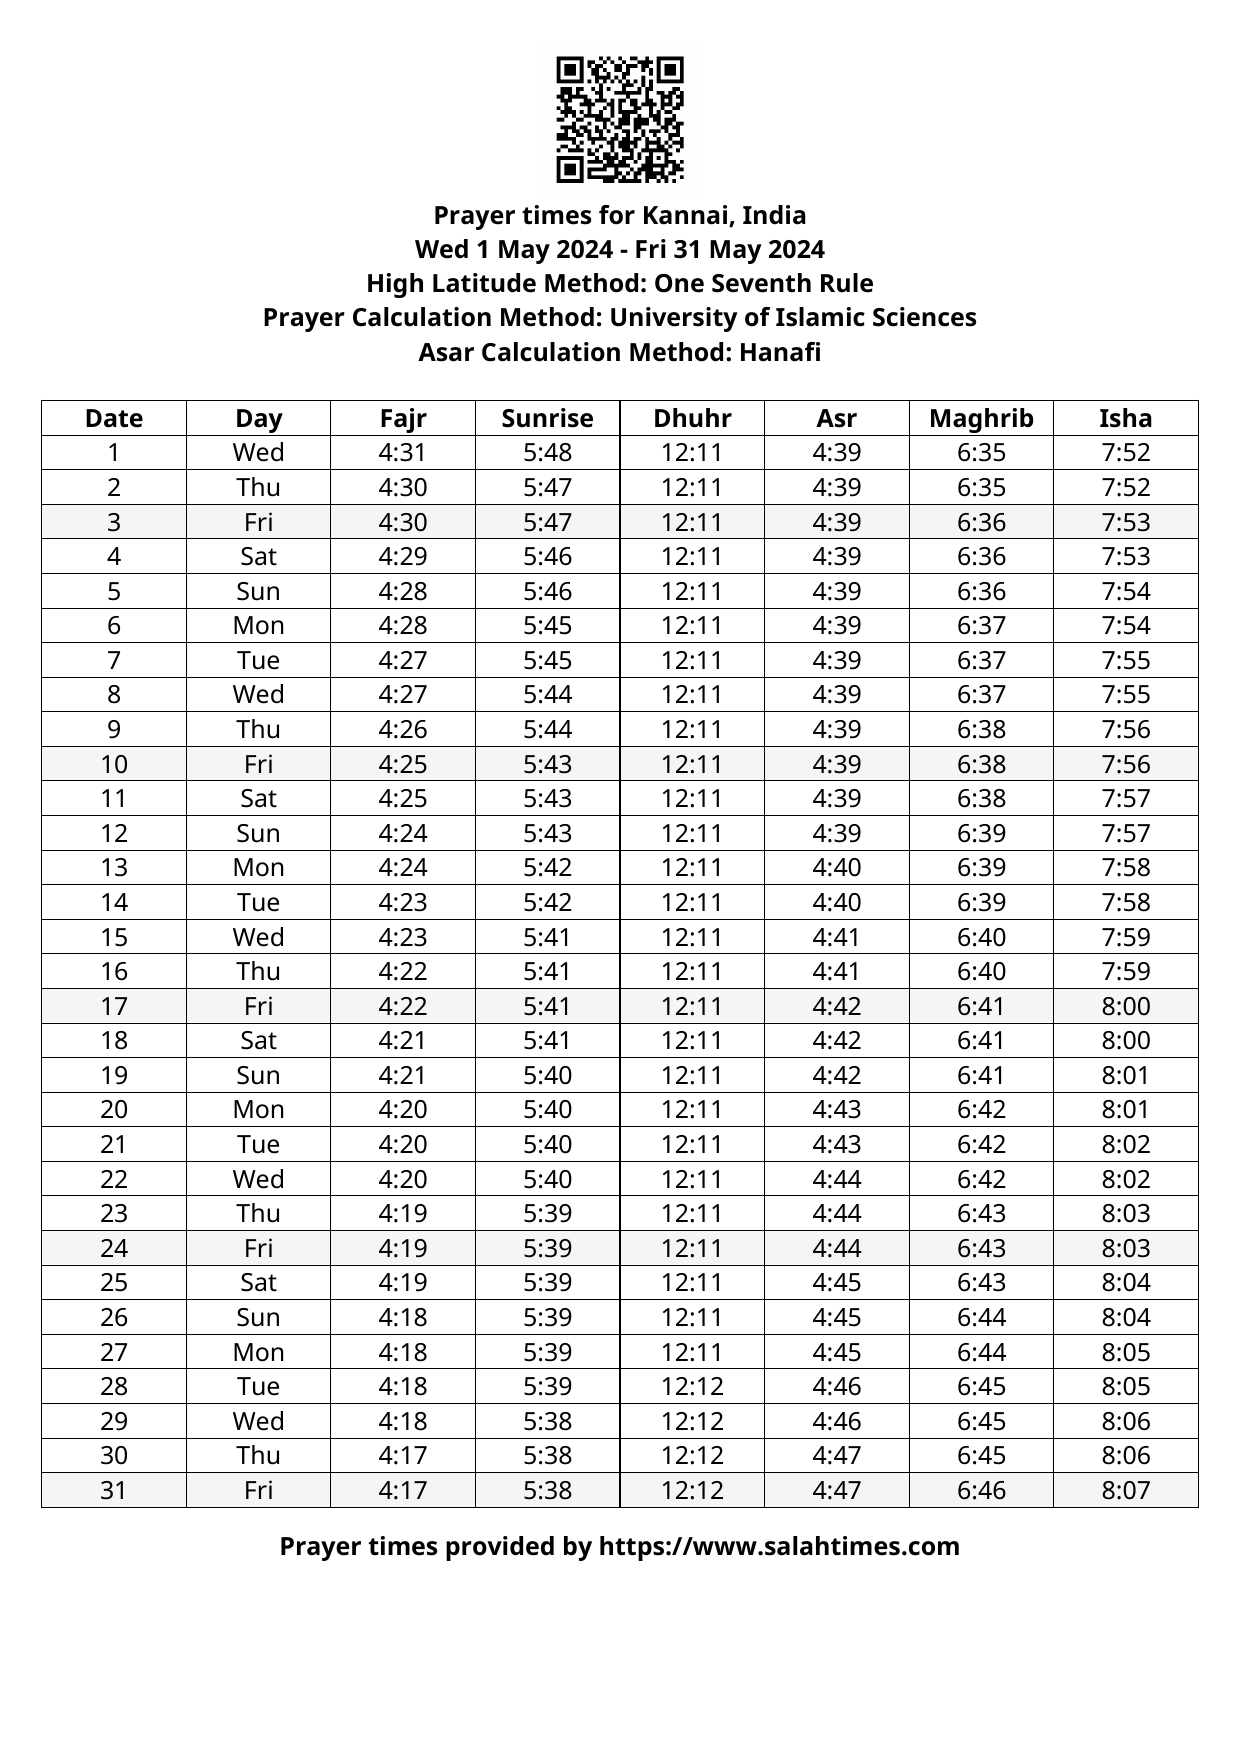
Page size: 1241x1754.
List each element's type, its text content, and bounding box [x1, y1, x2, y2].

table_cell Tue [187, 885, 330, 919]
table_cell 4:30 [331, 470, 475, 504]
table_cell 7:53 [1054, 539, 1198, 573]
table_cell 4:39 [765, 712, 909, 746]
table_cell 12:11 [621, 505, 764, 538]
table_cell 6:44 [910, 1335, 1053, 1368]
table_cell 12:11 [621, 539, 764, 573]
table_cell 6:38 [910, 747, 1053, 780]
table_cell 6:38 [910, 712, 1053, 746]
table_cell 5:40 [476, 1162, 619, 1195]
table_cell 6:36 [910, 505, 1053, 538]
table_header Dhuhr [621, 401, 764, 434]
table_header Isha [1054, 401, 1198, 434]
table_cell 27 [42, 1335, 186, 1368]
table_cell 5:45 [476, 643, 619, 677]
table_cell 4:23 [331, 885, 475, 919]
table_cell 5:43 [476, 816, 619, 849]
table_cell Sun [187, 816, 330, 849]
table_cell 4:42 [765, 989, 909, 1022]
table_cell 7:55 [1054, 678, 1198, 711]
table_cell 4:30 [331, 505, 475, 538]
table_cell 5:46 [476, 539, 619, 573]
table_cell 4:27 [331, 643, 475, 677]
table_cell 12:11 [621, 1266, 764, 1299]
table_cell 5:38 [476, 1473, 619, 1507]
table_cell Thu [187, 712, 330, 746]
table_cell 4:39 [765, 505, 909, 538]
table_cell 8:04 [1054, 1300, 1198, 1334]
table_cell Tue [187, 1127, 330, 1161]
table_cell 6:42 [910, 1127, 1053, 1161]
table_cell Thu [187, 1439, 330, 1472]
table_cell 5:43 [476, 747, 619, 780]
table_cell 6:39 [910, 851, 1053, 884]
table_cell 12:11 [621, 712, 764, 746]
table_cell 21 [42, 1127, 186, 1161]
table_cell Thu [187, 954, 330, 988]
table_cell Sun [187, 1300, 330, 1334]
table_cell 8:03 [1054, 1231, 1198, 1264]
table_cell 4:46 [765, 1369, 909, 1403]
table_cell 4:39 [765, 609, 909, 642]
table_cell 5:40 [476, 1127, 619, 1161]
table_cell Tue [187, 1369, 330, 1403]
table_cell 9 [42, 712, 186, 746]
table_cell 4:44 [765, 1231, 909, 1264]
table_cell 5:39 [476, 1196, 619, 1230]
table_cell 12:11 [621, 1231, 764, 1264]
table_cell 12:11 [621, 1335, 764, 1368]
table_cell 4:26 [331, 712, 475, 746]
table_cell 5:43 [476, 781, 619, 815]
table_cell 4:20 [331, 1162, 475, 1195]
table_cell 4:18 [331, 1369, 475, 1403]
table_cell 6:43 [910, 1196, 1053, 1230]
text Asar Calculation Method: Hanafi [42, 334, 1198, 368]
table_cell 7:56 [1054, 747, 1198, 780]
table_cell 8:02 [1054, 1127, 1198, 1161]
table_cell 19 [42, 1058, 186, 1092]
table_cell 4:41 [765, 920, 909, 953]
table_cell 4:45 [765, 1335, 909, 1368]
table_header Sunrise [476, 401, 619, 434]
table_cell 7:58 [1054, 851, 1198, 884]
table_cell 5:44 [476, 712, 619, 746]
table_cell Sat [187, 539, 330, 573]
table_cell 7:55 [1054, 643, 1198, 677]
table_cell 8:00 [1054, 989, 1198, 1022]
table_cell 4:39 [765, 643, 909, 677]
table_cell 12:11 [621, 1127, 764, 1161]
table_cell 12:11 [621, 851, 764, 884]
table_cell 5:46 [476, 574, 619, 607]
table_cell 11 [42, 781, 186, 815]
table_cell 6:37 [910, 678, 1053, 711]
table_cell 4:24 [331, 851, 475, 884]
table_cell 7:59 [1054, 954, 1198, 988]
table_cell 4:44 [765, 1162, 909, 1195]
table_cell 30 [42, 1439, 186, 1472]
table_cell 5:38 [476, 1439, 619, 1472]
table_cell 3 [42, 505, 186, 538]
table_cell 6:37 [910, 609, 1053, 642]
table_cell 5:41 [476, 954, 619, 988]
table_cell 15 [42, 920, 186, 953]
table_cell 6:43 [910, 1266, 1053, 1299]
table_cell 4:39 [765, 678, 909, 711]
table_cell 4:20 [331, 1093, 475, 1126]
table_cell Tue [187, 643, 330, 677]
table_cell 5:45 [476, 609, 619, 642]
table_cell Wed [187, 436, 330, 469]
text Prayer times for Kannai, India [42, 198, 1198, 232]
table_cell 16 [42, 954, 186, 988]
table_cell Wed [187, 678, 330, 711]
text Prayer Calculation Method: University of Islamic Sciences [42, 300, 1198, 334]
table_cell Sat [187, 1266, 330, 1299]
table_cell 4:47 [765, 1439, 909, 1472]
table_cell 4:39 [765, 816, 909, 849]
table_cell 5 [42, 574, 186, 607]
table_cell 4:22 [331, 989, 475, 1022]
table_cell 8:01 [1054, 1058, 1198, 1092]
table_cell 12:11 [621, 1162, 764, 1195]
table_cell 4:22 [331, 954, 475, 988]
table_cell 4:24 [331, 816, 475, 849]
table_header Day [187, 401, 330, 434]
table_cell Fri [187, 747, 330, 780]
table_cell 8:06 [1054, 1439, 1198, 1472]
table_cell 8:04 [1054, 1266, 1198, 1299]
table_cell 4:39 [765, 436, 909, 469]
table_cell 5:39 [476, 1300, 619, 1334]
table_cell 4:18 [331, 1335, 475, 1368]
table_cell 8 [42, 678, 186, 711]
table_cell 5:44 [476, 678, 619, 711]
table_cell 12:11 [621, 678, 764, 711]
table_cell 4:31 [331, 436, 475, 469]
table_cell 12:11 [621, 436, 764, 469]
table_cell 4:20 [331, 1127, 475, 1161]
table_cell Thu [187, 1196, 330, 1230]
table_cell 7:53 [1054, 505, 1198, 538]
table_cell 4:27 [331, 678, 475, 711]
table_cell 1 [42, 436, 186, 469]
table_cell 4:19 [331, 1196, 475, 1230]
table_cell 4:23 [331, 920, 475, 953]
table_cell 8:05 [1054, 1335, 1198, 1368]
table_cell 4:43 [765, 1127, 909, 1161]
table_cell 4:43 [765, 1093, 909, 1126]
table_cell 6:37 [910, 643, 1053, 677]
table_cell 8:01 [1054, 1093, 1198, 1126]
table_cell 10 [42, 747, 186, 780]
table_cell 6:45 [910, 1369, 1053, 1403]
table_cell 5:47 [476, 505, 619, 538]
table_cell 8:07 [1054, 1473, 1198, 1507]
table_cell 23 [42, 1196, 186, 1230]
table_cell 4:42 [765, 1024, 909, 1057]
table_cell 6:45 [910, 1404, 1053, 1437]
table_cell 4:47 [765, 1473, 909, 1507]
table_cell 4:25 [331, 781, 475, 815]
table_cell 7:59 [1054, 920, 1198, 953]
table_cell 20 [42, 1093, 186, 1126]
table_cell 12:11 [621, 1300, 764, 1334]
table_cell 5:39 [476, 1369, 619, 1403]
table_cell 6:45 [910, 1439, 1053, 1472]
text High Latitude Method: One Seventh Rule [42, 266, 1198, 300]
table_cell 12:11 [621, 609, 764, 642]
table_cell 6 [42, 609, 186, 642]
table_cell Wed [187, 1162, 330, 1195]
table_cell 4:29 [331, 539, 475, 573]
table_cell 4:40 [765, 885, 909, 919]
table_cell 17 [42, 989, 186, 1022]
table_cell 6:36 [910, 574, 1053, 607]
table_cell 26 [42, 1300, 186, 1334]
table_cell 4:41 [765, 954, 909, 988]
table_cell 5:39 [476, 1231, 619, 1264]
table_cell 12:11 [621, 470, 764, 504]
table_cell 5:48 [476, 436, 619, 469]
table_cell 6:39 [910, 885, 1053, 919]
table_cell 4:21 [331, 1024, 475, 1057]
table_cell 4:17 [331, 1473, 475, 1507]
table_cell 6:39 [910, 816, 1053, 849]
table_cell 4:39 [765, 781, 909, 815]
table_cell 6:41 [910, 1058, 1053, 1092]
table_cell 8:00 [1054, 1024, 1198, 1057]
table_cell 25 [42, 1266, 186, 1299]
table_cell 18 [42, 1024, 186, 1057]
table_cell 12:11 [621, 1196, 764, 1230]
table_cell 12:12 [621, 1404, 764, 1437]
text Prayer times provided by https://www.salahtimes.com [42, 1528, 1198, 1563]
table_cell Mon [187, 1093, 330, 1126]
table_cell 5:41 [476, 1024, 619, 1057]
table_cell Mon [187, 851, 330, 884]
table_cell 7:54 [1054, 609, 1198, 642]
table_cell 4:39 [765, 539, 909, 573]
table_cell 7:52 [1054, 470, 1198, 504]
table_cell 22 [42, 1162, 186, 1195]
table_cell 4:45 [765, 1300, 909, 1334]
table_cell 5:38 [476, 1404, 619, 1437]
table_cell 12:11 [621, 989, 764, 1022]
table_cell Wed [187, 1404, 330, 1437]
table_cell 6:41 [910, 989, 1053, 1022]
picture [542, 41, 699, 198]
table_cell Mon [187, 609, 330, 642]
table_cell 12:11 [621, 816, 764, 849]
table_cell 12:11 [621, 954, 764, 988]
table_cell 12:11 [621, 781, 764, 815]
table_cell 5:47 [476, 470, 619, 504]
table_cell Fri [187, 989, 330, 1022]
table_cell 31 [42, 1473, 186, 1507]
table_cell 5:42 [476, 851, 619, 884]
table_cell 7:57 [1054, 816, 1198, 849]
table_cell 4:40 [765, 851, 909, 884]
table_cell Sun [187, 574, 330, 607]
text Wed 1 May 2024 - Fri 31 May 2024 [42, 232, 1198, 266]
table_cell 12:11 [621, 747, 764, 780]
table_cell 12:12 [621, 1369, 764, 1403]
table_cell 8:03 [1054, 1196, 1198, 1230]
table_cell 7:56 [1054, 712, 1198, 746]
table_cell 5:40 [476, 1093, 619, 1126]
table_cell 6:36 [910, 539, 1053, 573]
table_cell 5:41 [476, 989, 619, 1022]
table_cell 12:11 [621, 643, 764, 677]
table_cell 8:06 [1054, 1404, 1198, 1437]
table_cell Mon [187, 1335, 330, 1368]
table_cell 7:54 [1054, 574, 1198, 607]
table_cell 12:11 [621, 1093, 764, 1126]
table_cell 14 [42, 885, 186, 919]
table_cell 7 [42, 643, 186, 677]
table_header Asr [765, 401, 909, 434]
table_cell Thu [187, 470, 330, 504]
table_cell 4:45 [765, 1266, 909, 1299]
table_cell 13 [42, 851, 186, 884]
table_cell 4:39 [765, 574, 909, 607]
table_cell 7:58 [1054, 885, 1198, 919]
table_cell Sun [187, 1058, 330, 1092]
table_cell 29 [42, 1404, 186, 1437]
table_cell Fri [187, 1473, 330, 1507]
table_cell 12:12 [621, 1439, 764, 1472]
table_cell 12:11 [621, 574, 764, 607]
table_cell 4:44 [765, 1196, 909, 1230]
table_cell 4:19 [331, 1266, 475, 1299]
table_cell 5:39 [476, 1335, 619, 1368]
table_header Date [42, 401, 186, 434]
table_cell 28 [42, 1369, 186, 1403]
table_cell 6:35 [910, 436, 1053, 469]
table_cell 6:40 [910, 920, 1053, 953]
table_cell 4:18 [331, 1300, 475, 1334]
table_cell Wed [187, 920, 330, 953]
table_cell 5:40 [476, 1058, 619, 1092]
table_cell 4 [42, 539, 186, 573]
table_cell 6:44 [910, 1300, 1053, 1334]
table_cell 12:11 [621, 920, 764, 953]
table_cell Sat [187, 1024, 330, 1057]
table_cell 5:41 [476, 920, 619, 953]
table_cell 6:41 [910, 1024, 1053, 1057]
table_cell 6:42 [910, 1093, 1053, 1126]
table_cell Sat [187, 781, 330, 815]
table_cell 8:05 [1054, 1369, 1198, 1403]
table_cell 4:18 [331, 1404, 475, 1437]
table_cell 4:28 [331, 609, 475, 642]
table_cell 6:43 [910, 1231, 1053, 1264]
table_cell Fri [187, 505, 330, 538]
table_cell 4:17 [331, 1439, 475, 1472]
table_cell 4:21 [331, 1058, 475, 1092]
table_cell 12:12 [621, 1473, 764, 1507]
table_cell 8:02 [1054, 1162, 1198, 1195]
table_cell 4:39 [765, 747, 909, 780]
table_cell 12:11 [621, 885, 764, 919]
table_cell 7:57 [1054, 781, 1198, 815]
table_cell 4:19 [331, 1231, 475, 1264]
table_cell 4:39 [765, 470, 909, 504]
table_cell 6:35 [910, 470, 1053, 504]
table_cell 24 [42, 1231, 186, 1264]
table_cell 4:42 [765, 1058, 909, 1092]
table_cell 6:42 [910, 1162, 1053, 1195]
table_cell 12 [42, 816, 186, 849]
table_header Fajr [331, 401, 475, 434]
table_cell 12:11 [621, 1058, 764, 1092]
table_cell 5:42 [476, 885, 619, 919]
table_header Maghrib [910, 401, 1053, 434]
table_cell 4:28 [331, 574, 475, 607]
table_cell 6:46 [910, 1473, 1053, 1507]
table_cell 4:25 [331, 747, 475, 780]
table_cell 12:11 [621, 1024, 764, 1057]
table_cell 6:38 [910, 781, 1053, 815]
table_cell 4:46 [765, 1404, 909, 1437]
table_cell 2 [42, 470, 186, 504]
table_cell Fri [187, 1231, 330, 1264]
table_cell 6:40 [910, 954, 1053, 988]
table_cell 7:52 [1054, 436, 1198, 469]
table_cell 5:39 [476, 1266, 619, 1299]
